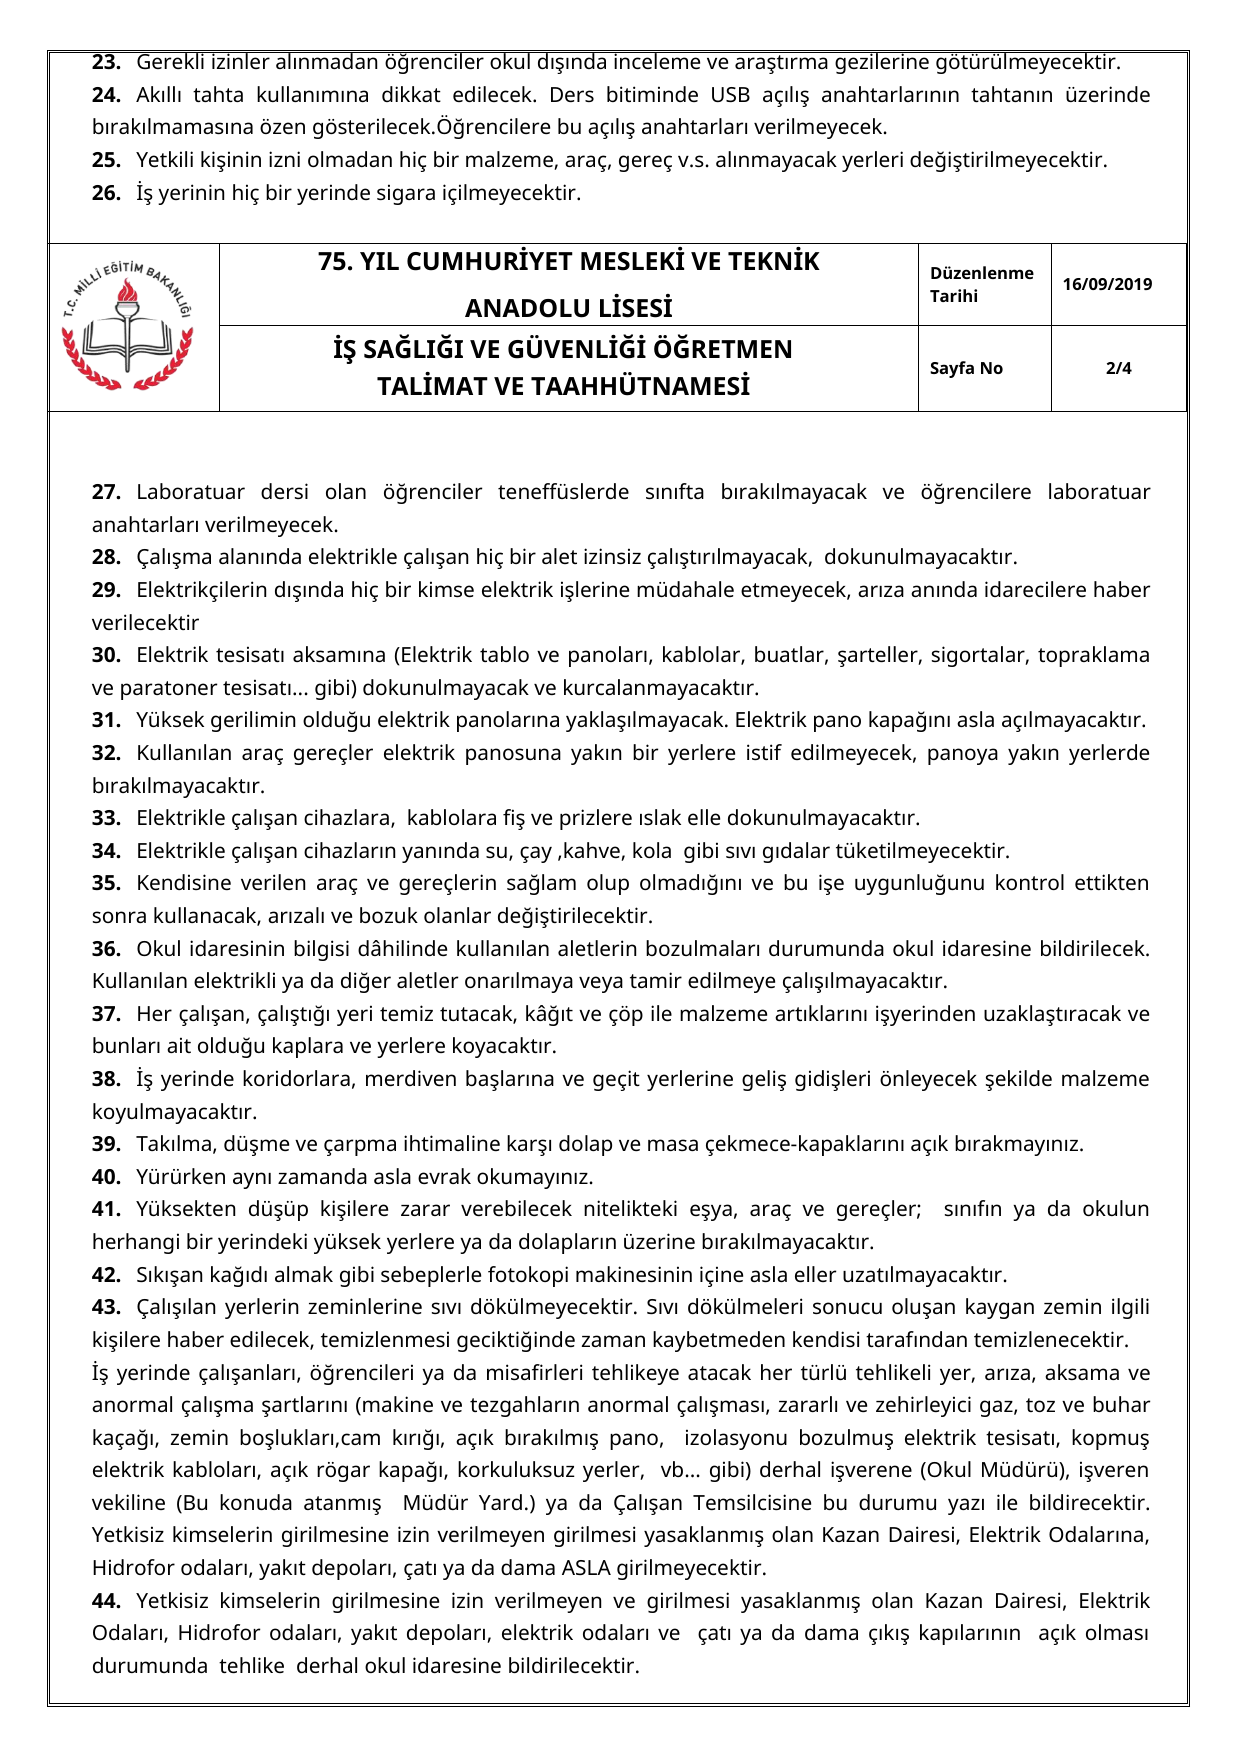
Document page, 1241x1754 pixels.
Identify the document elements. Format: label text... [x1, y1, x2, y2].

table_header 75. YIL CUMHURİYET MESLEKİ VE TEKNİK ANADOLU LİSESİ [220, 244, 918, 324]
list Çalışılan yerlerin zeminlerine sıvı dökülmeyecektir. Sıvı dökülmeleri sonucu oluşan kaygan zemin ilgili kişilere haber edilecek, temizlenmesi geciktiğinde zaman kaybetmeden kendisi tarafından temizlenecektir. [92, 1292, 1152, 1353]
list Kullanılan araç gereçler elektrik panosuna yakın bir yerlere istif edilmeyecek, panoya yakın yerlerde bırakılmayacaktır. [92, 738, 1152, 799]
list Yürürken aynı zamanda asla evrak okumayınız. [92, 1162, 1152, 1190]
list Gerekli izinler alınmadan öğrenciler okul dışında inceleme ve araştırma gezilerine götürülmeyecektir. [92, 53, 1152, 76]
list Elektrikçilerin dışında hiç bir kimse elektrik işlerine müdahale etmeyecek, arıza anında idarecilere haber verilecektir [92, 575, 1152, 636]
list İş yerinde koridorlara, merdiven başlarına ve geçit yerlerine geliş gidişleri önleyecek şekilde malzeme koyulmayacaktır. [92, 1064, 1152, 1125]
table_cell Sayfa No [919, 326, 1051, 411]
picture [56, 256, 198, 397]
table_header [50, 244, 219, 411]
list İş yerinin hiç bir yerinde sigara içilmeyecektir. [92, 178, 1152, 206]
table_header Düzenlenme Tarihi [919, 244, 1051, 324]
list Okul idaresinin bilgisi dâhilinde kullanılan aletlerin bozulmaları durumunda okul idaresine bildirilecek. Kullanılan elektrikli ya da diğer aletler onarılmaya veya tamir edilmeye çalışılmayacaktır. [92, 934, 1152, 995]
table_cell İŞ SAĞLIĞI VE GÜVENLİĞİ ÖĞRETMEN TALİMAT VE TAAHHÜTNAMESİ [220, 326, 918, 411]
list Çalışma alanında elektrikle çalışan hiç bir alet izinsiz çalıştırılmayacak, dokunulmayacaktır. [92, 542, 1152, 571]
list Elektrikle çalışan cihazların yanında su, çay ,kahve, kola gibi sıvı gıdalar tüketilmeyecektir. [92, 836, 1152, 864]
list Elektrikle çalışan cihazlara, kablolara fiş ve prizlere ıslak elle dokunulmayacaktır. [92, 803, 1152, 832]
list Takılma, düşme ve çarpma ihtimaline karşı dolap ve masa çekmece-kapaklarını açık bırakmayınız. [92, 1129, 1152, 1158]
list Elektrik tesisatı aksamına (Elektrik tablo ve panoları, kablolar, buatlar, şarteller, sigortalar, topraklama ve paratoner tesisatı... gibi) dokunulmayacak ve kurcalanmayacaktır. [92, 640, 1152, 701]
list Yüksek gerilimin olduğu elektrik panolarına yaklaşılmayacak. Elektrik pano kapağını asla açılmayacaktır. [92, 706, 1152, 734]
table_cell 2/4 [1052, 326, 1186, 411]
list Her çalışan, çalıştığı yeri temiz tutacak, kâğıt ve çöp ile malzeme artıklarını işyerinden uzaklaştıracak ve bunları ait olduğu kaplara ve yerlere koyacaktır. [92, 999, 1152, 1060]
table_header 16/09/2019 [1052, 244, 1186, 324]
list Yetkili kişinin izni olmadan hiç bir malzeme, araç, gereç v.s. alınmayacak yerleri değiştirilmeyecektir. [92, 145, 1152, 173]
list Yüksekten düşüp kişilere zarar verebilecek nitelikteki eşya, araç ve gereçler; sınıfın ya da okulun herhangi bir yerindeki yüksek yerlere ya da dolapların üzerine bırakılmayacaktır. [92, 1194, 1152, 1256]
list Laboratuar dersi olan öğrenciler teneffüslerde sınıfta bırakılmayacak ve öğrencilere laboratuar anahtarları verilmeyecek. [92, 477, 1152, 538]
list Akıllı tahta kullanımına dikkat edilecek. Ders bitiminde USB açılış anahtarlarının tahtanın üzerinde bırakılmamasına özen gösterilecek.Öğrencilere bu açılış anahtarları verilmeyecek. [92, 80, 1152, 141]
list Sıkışan kağıdı almak gibi sebeplerle fotokopi makinesinin içine asla eller uzatılmayacaktır. [92, 1260, 1152, 1288]
list Yetkisiz kimselerin girilmesine izin verilmeyen ve girilmesi yasaklanmış olan Kazan Dairesi, Elektrik Odaları, Hidrofor odaları, yakıt depoları, elektrik odaları ve çatı ya da dama çıkış kapılarının açık olması durumunda tehlike derhal okul idaresine bildirilecektir. [92, 1586, 1152, 1679]
list Kendisine verilen araç ve gereçlerin sağlam olup olmadığını ve bu işe uygunluğunu kontrol ettikten sonra kullanacak, arızalı ve bozuk olanlar değiştirilecektir. [92, 868, 1152, 929]
text İş yerinde çalışanları, öğrencileri ya da misafirleri tehlikeye atacak her türlü tehlikeli yer, arıza, aksama ve anormal çalışma şartlarını (makine ve tezgahların anormal çalışması, zararlı ve zehirleyici gaz, toz ve buhar kaçağı, zemin boşlukları,cam kırığı, açık bırakılmış pano, izolasyonu bozulmuş elektrik tesisatı, kopmuş elektrik kabloları, açık rögar kapağı, korkuluksuz yerler, vb... gibi) derhal işverene (Okul Müdürü), işveren vekiline (Bu konuda atanmış Müdür Yard.) ya da Çalışan Temsilcisine bu durumu yazı ile bildirecektir. Yetkisiz kimselerin girilmesine izin verilmeyen girilmesi yasaklanmış olan Kazan Dairesi, Elektrik Odalarına, Hidrofor odaları, yakıt depoları, çatı ya da dama ASLA girilmeyecektir. [92, 1358, 1152, 1582]
